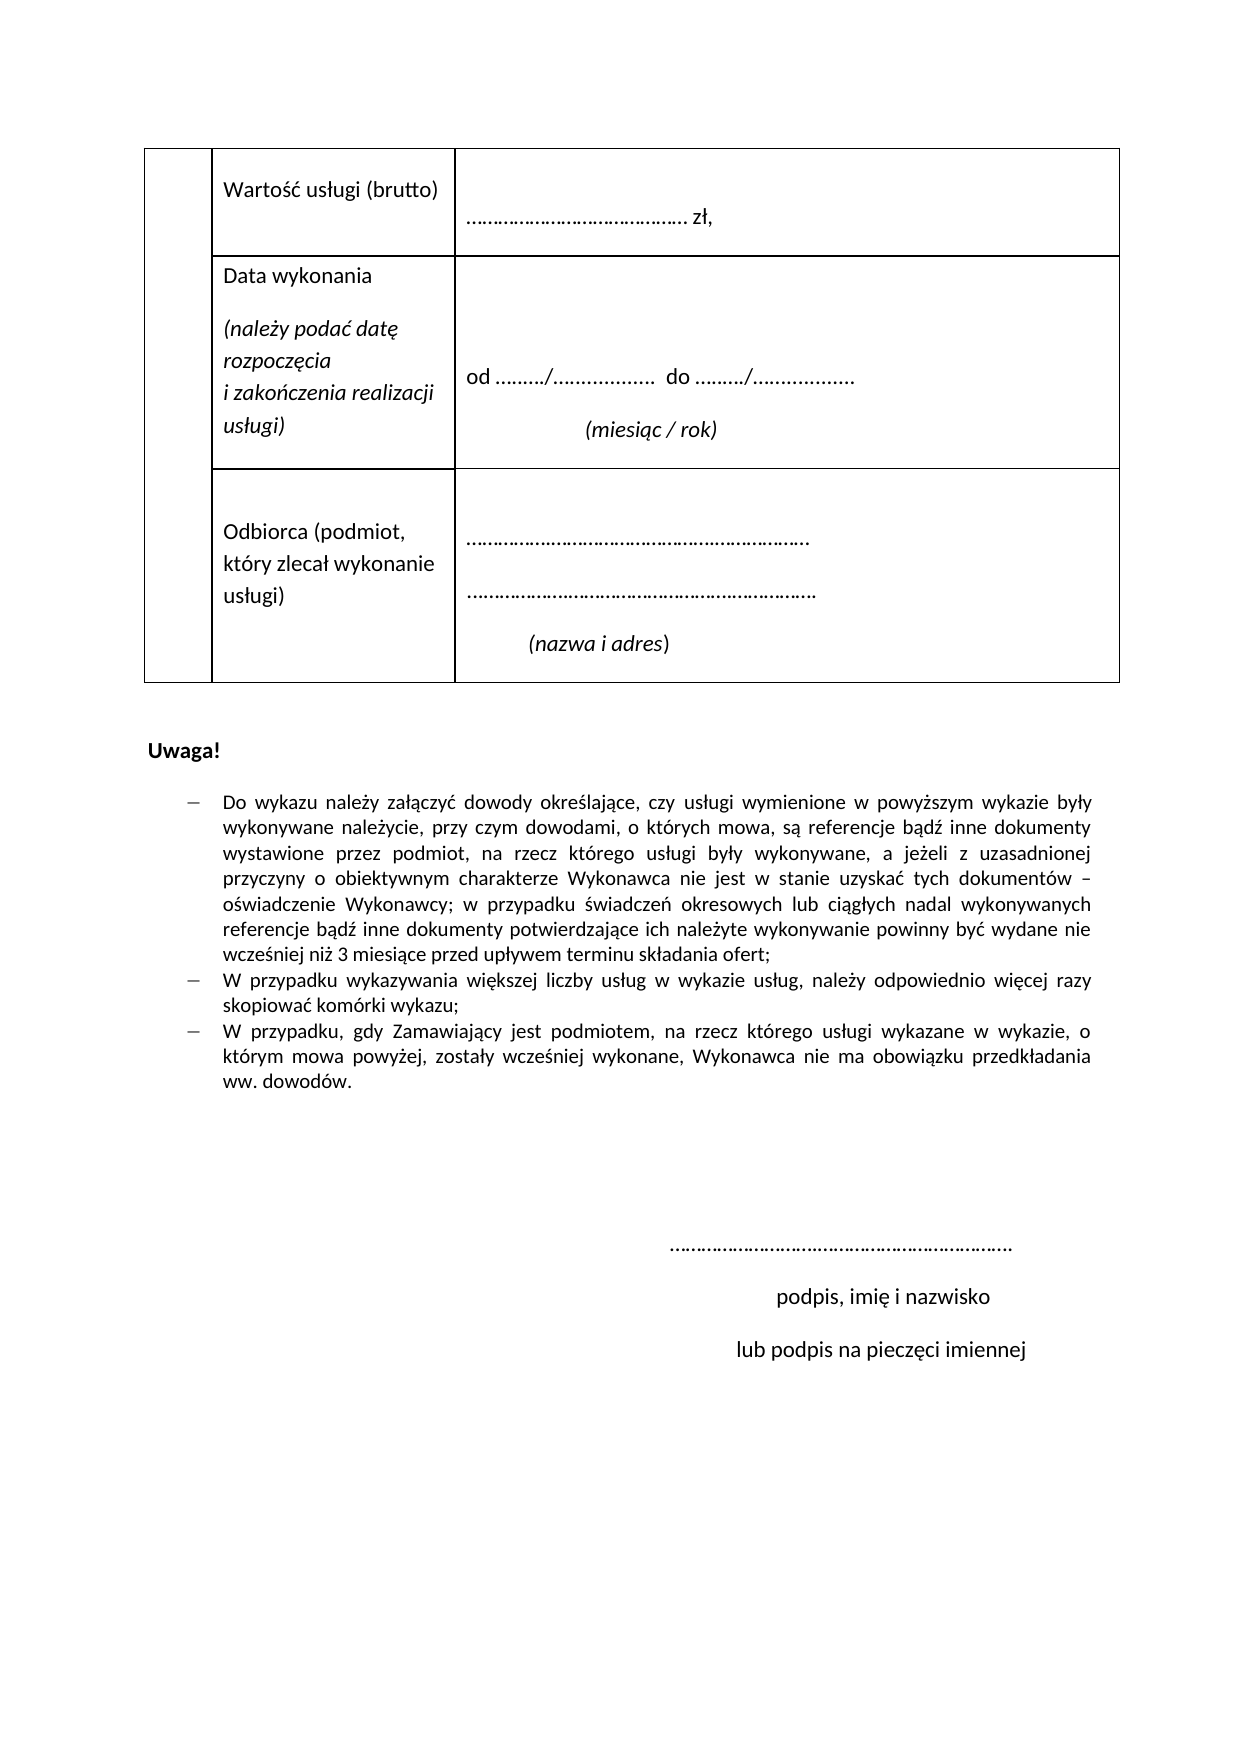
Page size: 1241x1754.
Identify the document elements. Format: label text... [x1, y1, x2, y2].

table_cell [145, 149, 211, 682]
table_cell od …..…./…............... do …..…./…............... (miesiąc / rok) [456, 257, 1119, 468]
table_cell Wartość usługi (brutto) [213, 149, 454, 255]
text lub podpis na pieczęci imiennej [148, 1335, 1093, 1363]
list W przypadku, gdy Zamawiający jest podmiotem, na rzecz którego usługi wykazane w wykazie, o którym mowa powyżej, zostały wcześniej wykonane, Wykonawca nie ma obowiązku przedkładania ww. dowodów. [185, 1018, 1093, 1094]
table_cell …………….………………………….……………… ...…………….………………………….……………. (nazwa i adres) [456, 469, 1119, 682]
list Do wykazu należy załączyć dowody określające, czy usługi wymienione w powyższym wykazie były wykonywane należycie, przy czym dowodami, o których mowa, są referencje bądź inne dokumenty wystawione przez podmiot, na rzecz którego usługi były wykonywane, a jeżeli z uzasadnionej przyczyny o obiektywnym charakterze Wykonawca nie jest w stanie uzyskać tych dokumentów – oświadczenie Wykonawcy; w przypadku świadczeń okresowych lub ciągłych nadal wykonywanych referencje bądź inne dokumenty potwierdzające ich należyte wykonywanie powinny być wydane nie wcześniej niż 3 miesiące przed upływem terminu składania ofert; [185, 789, 1093, 967]
table_cell …………………………………… zł, [456, 149, 1119, 255]
list W przypadku wykazywania większej liczby usług w wykazie usług, należy odpowiednio więcej razy skopiować komórki wykazu; [185, 967, 1093, 1018]
text Uwaga! [148, 736, 1093, 764]
text ……………………….………………………………. [148, 1229, 1093, 1257]
table_cell Data wykonania (należy podać datę rozpoczęcia i zakończenia realizacji usługi) [213, 257, 454, 468]
text podpis, imię i nazwisko [148, 1282, 1093, 1310]
table_cell Odbiorca (podmiot, który zlecał wykonanie usługi) [213, 470, 454, 682]
